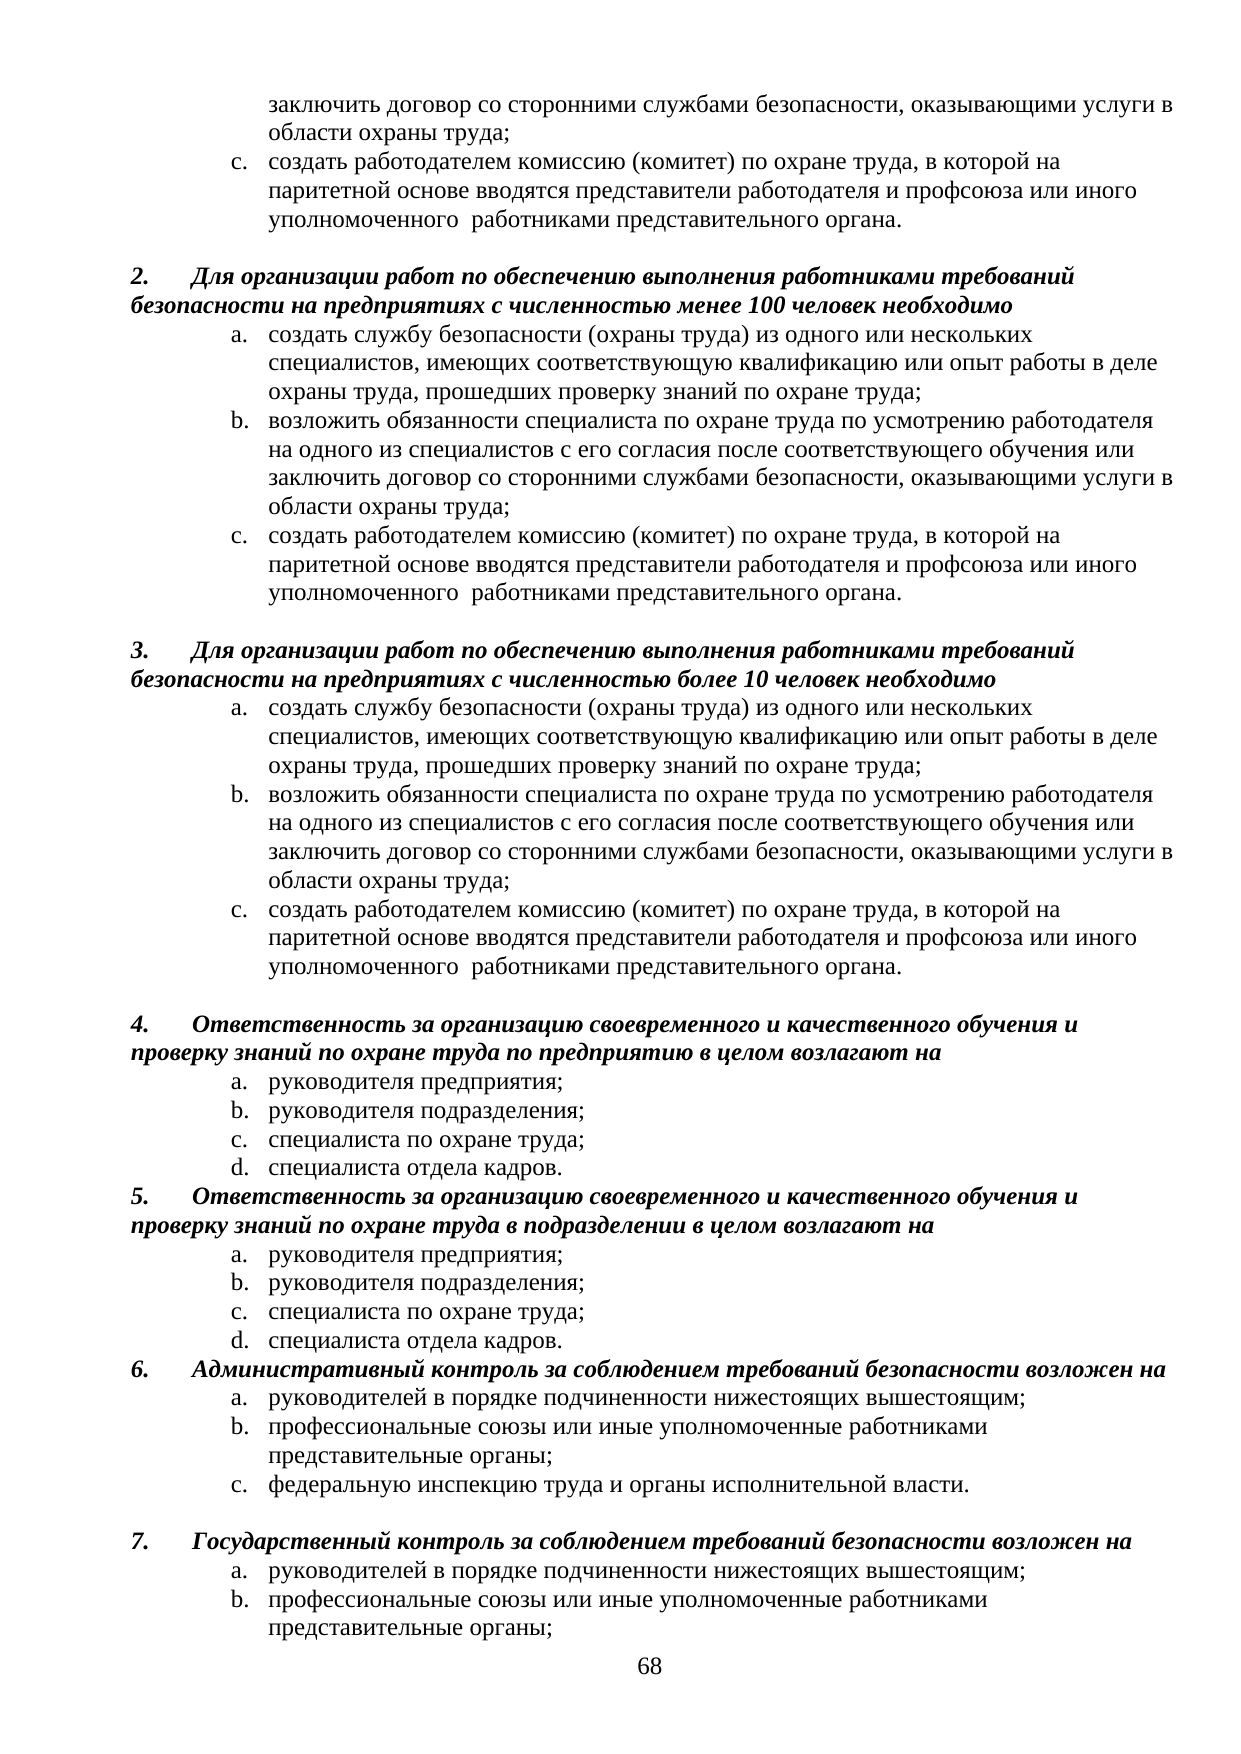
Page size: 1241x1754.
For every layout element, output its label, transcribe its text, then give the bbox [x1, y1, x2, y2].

list Для организации работ по обеспечению выполнения работниками требований безопасности на предприятиях с численностью менее 100 человек необходимо [131, 261, 1181, 319]
list специалиста по охране труда; [231, 1124, 1181, 1152]
list руководителя предприятия; [231, 1239, 1181, 1267]
list Государственный контроль за соблюдением требований безопасности возложен на [131, 1526, 1181, 1555]
list Административный контроль за соблюдением требований безопасности возложен на [131, 1354, 1181, 1382]
list специалиста по охране труда; [231, 1296, 1181, 1325]
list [231, 1584, 1181, 1641]
list руководителя подразделения; [231, 1267, 1181, 1296]
list создать работодателем комиссию (комитет) по охране труда, в которой на паритетной основе вводятся представители работодателя и профсоюза или иного уполномоченного работниками представительного органа. [231, 146, 1181, 232]
list Для организации работ по обеспечению выполнения работниками требований безопасности на предприятиях с численностью более 10 человек необходимо [131, 635, 1181, 692]
list создать работодателем комиссию (комитет) по охране труда, в которой на паритетной основе вводятся представители работодателя и профсоюза или иного уполномоченного работниками представительного органа. [231, 520, 1181, 606]
list специалиста отдела кадров. [231, 1325, 1181, 1354]
list федеральную инспекцию труда и органы исполнительной власти. [231, 1469, 1181, 1497]
list руководителя подразделения; [231, 1095, 1181, 1124]
list руководителей в порядке подчиненности нижестоящих вышестоящим; [231, 1382, 1181, 1411]
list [231, 1555, 1181, 1584]
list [231, 89, 1181, 146]
list создать работодателем комиссию (комитет) по охране труда, в которой на паритетной основе вводятся представители работодателя и профсоюза или иного уполномоченного работниками представительного органа. [231, 894, 1181, 980]
list Ответственность за организацию своевременного и качественного обучения и проверку знаний по охране труда по предприятию в целом возлагают на [131, 1009, 1181, 1066]
list Ответственность за организацию своевременного и качественного обучения и проверку знаний по охране труда в подразделении в целом возлагают на [131, 1181, 1181, 1239]
list руководителя предприятия; [231, 1066, 1181, 1095]
list специалиста отдела кадров. [231, 1152, 1181, 1181]
list профессиональные союзы или иные уполномоченные работниками представительные органы; [231, 1411, 1181, 1469]
